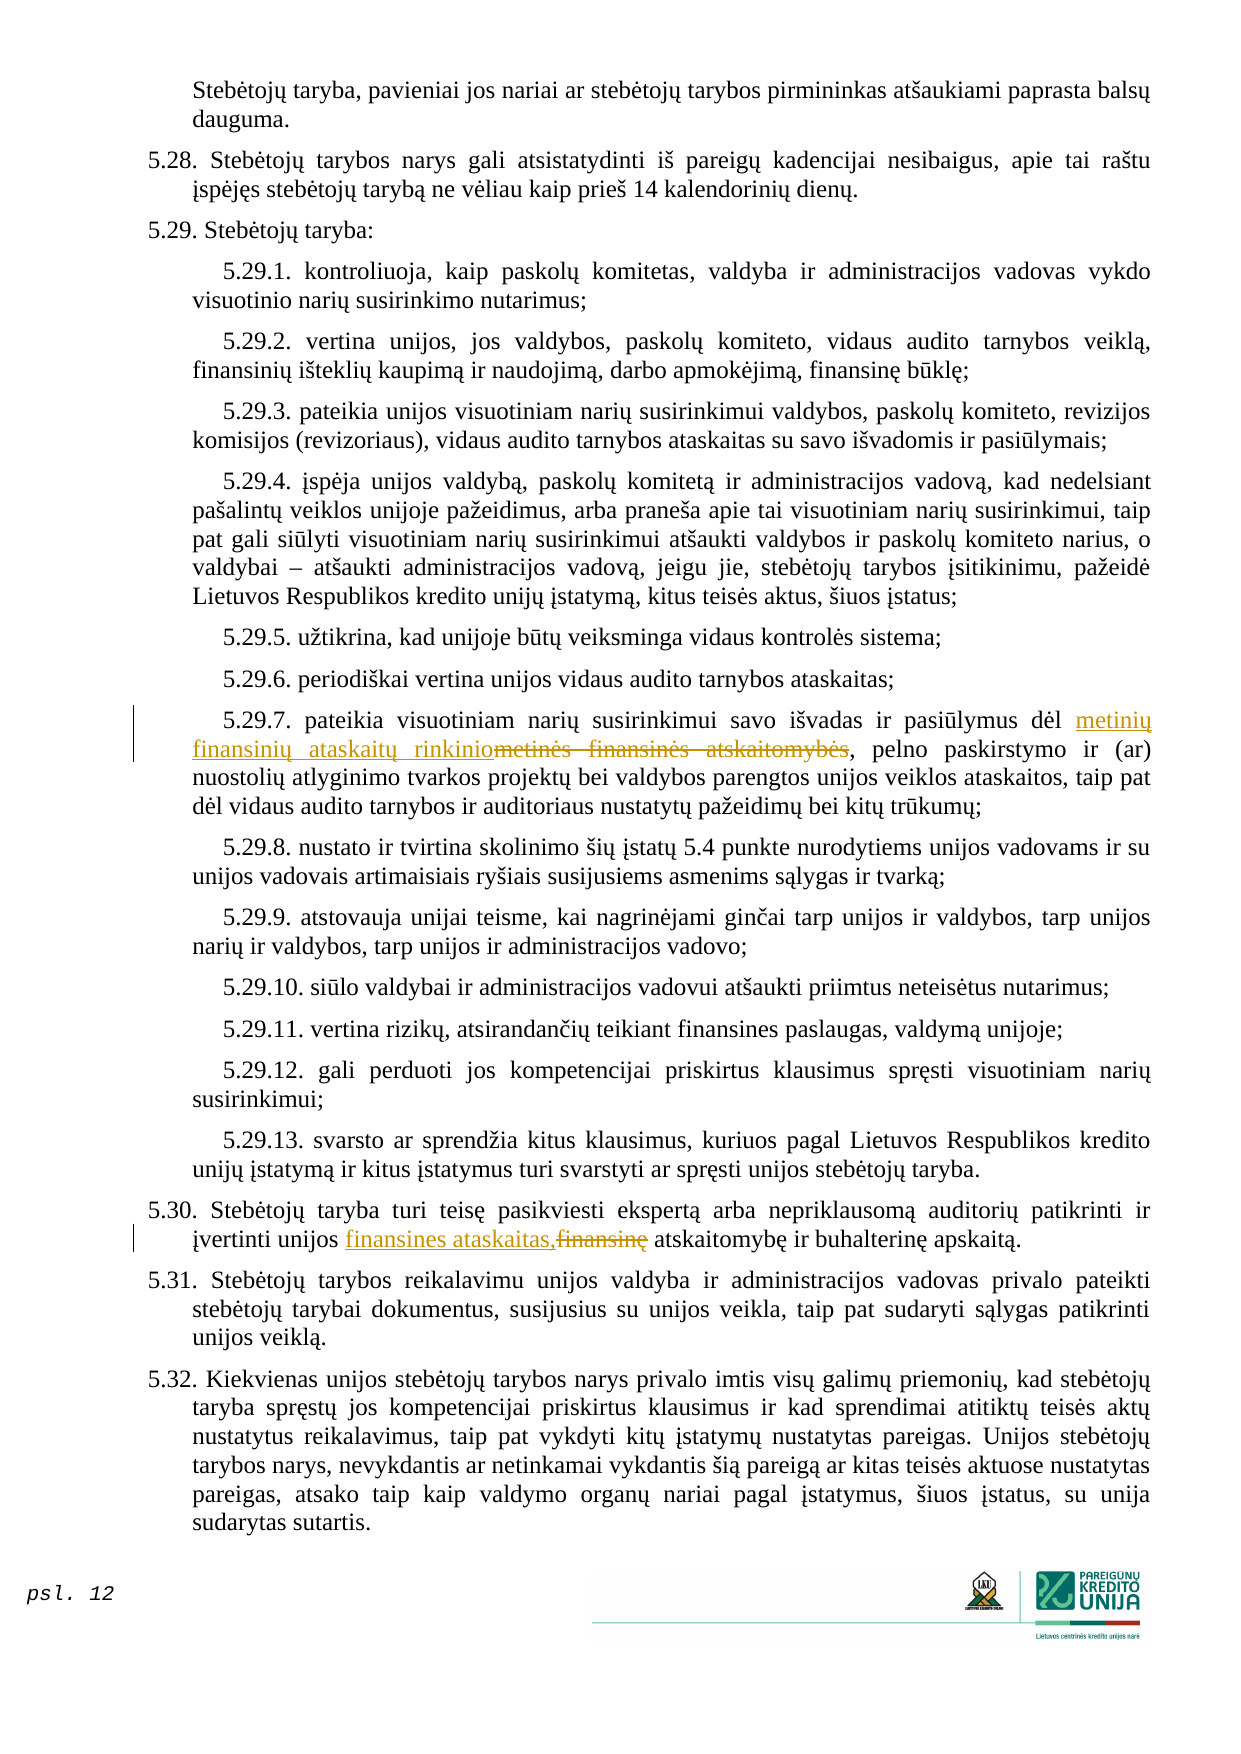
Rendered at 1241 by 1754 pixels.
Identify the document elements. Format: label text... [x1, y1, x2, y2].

text 5.29.10. siūlo valdybai ir administracijos vadovui atšaukti priimtus neteisėtus nutarimus; [192, 972, 1152, 1001]
text 5.29.8. nustato ir tvirtina skolinimo šių įstatų 5.4 punkte nurodytiems unijos vadovams ir su unijos vadovais artimaisiais ryšiais susijusiems asmenims sąlygas ir tvarką; [192, 832, 1152, 890]
text 5.29.3. pateikia unijos visuotiniam narių susirinkimui valdybos, paskolų komiteto, revizijos komisijos (revizoriaus), vidaus audito tarnybos ataskaitas su savo išvadomis ir pasiūlymais; [192, 396, 1152, 454]
text 5.30. Stebėtojų taryba turi teisę pasikviesti ekspertą arba nepriklausomą auditorių patikrinti ir įvertinti unijos atskaitomybę ir buhalterinę apskaitą. [148, 1195, 1152, 1252]
picture [590, 1571, 1152, 1642]
text 5.29.9. atstovauja unijai teisme, kai nagrinėjami ginčai tarp unijos ir valdybos, tarp unijos narių ir valdybos, tarp unijos ir administracijos vadovo; [192, 902, 1152, 960]
text 5.29.1. kontroliuoja, kaip paskolų komitetas, valdyba ir administracijos vadovas vykdo visuotinio narių susirinkimo nutarimus; [192, 256, 1152, 314]
text 5.29. Stebėtojų taryba: [148, 215, 1152, 244]
text 5.29.5. užtikrina, kad unijoje būtų veiksminga vidaus kontrolės sistema; [192, 622, 1152, 651]
text 5.29.4. įspėja unijos valdybą, paskolų komitetą ir administracijos vadovą, kad nedelsiant pašalintų veiklos unijoje pažeidimus, arba praneša apie tai visuotiniam narių susirinkimui, taip pat gali siūlyti visuotiniam narių susirinkimui atšaukti valdybos ir paskolų komiteto narius, o valdybai – atšaukti administracijos vadovą, jeigu jie, stebėtojų tarybos įsitikinimu, pažeidė Lietuvos Respublikos kredito unijų įstatymą, kitus teisės aktus, šiuos įstatus; [192, 466, 1152, 610]
text 5.29.2. vertina unijos, jos valdybos, paskolų komiteto, vidaus audito tarnybos veiklą, finansinių išteklių kaupimą ir naudojimą, darbo apmokėjimą, finansinę būklę; [192, 326, 1152, 384]
text 5.32. Kiekvienas unijos stebėtojų tarybos narys privalo imtis visų galimų priemonių, kad stebėtojų taryba spręstų jos kompetencijai priskirtus klausimus ir kad sprendimai atitiktų teisės aktų nustatytus reikalavimus, taip pat vykdyti kitų įstatymų nustatytas pareigas. Unijos stebėtojų tarybos narys, nevykdantis ar netinkamai vykdantis šią pareigą ar kitas teisės aktuose nustatytas pareigas, atsako taip kaip valdymo organų nariai pagal įstatymus, šiuos įstatus, su unija sudarytas sutartis. [148, 1364, 1152, 1536]
text 5.29.11. vertina rizikų, atsirandančių teikiant finansines paslaugas, valdymą unijoje; [192, 1014, 1152, 1042]
text 5.31. Stebėtojų tarybos reikalavimu unijos valdyba ir administracijos vadovas privalo pateikti stebėtojų tarybai dokumentus, susijusius su unijos veikla, taip pat sudaryti sąlygas patikrinti unijos veiklą. [148, 1265, 1152, 1351]
text 5.29.12. gali perduoti jos kompetencijai priskirtus klausimus spręsti visuotiniam narių susirinkimui; [192, 1055, 1152, 1112]
text 5.29.7. pateikia visuotiniam narių susirinkimui savo išvadas ir pasiūlymus dėl , pelno paskirstymo ir (ar) nuostolių atlyginimo tvarkos projektų bei valdybos parengtos unijos veiklos ataskaitos, taip pat dėl vidaus audito tarnybos ir auditoriaus nustatytų pažeidimų bei kitų trūkumų; [192, 705, 1152, 820]
text 5.29.6. periodiškai vertina unijos vidaus audito tarnybos ataskaitas; [192, 664, 1152, 692]
text 5.28. Stebėtojų tarybos narys gali atsistatydinti iš pareigų kadencijai nesibaigus, apie tai raštu įspėjęs stebėtojų tarybą ne vėliau kaip prieš 14 kalendorinių dienų. [148, 145, 1152, 202]
text 5.29.13. svarsto ar sprendžia kitus klausimus, kuriuos pagal Lietuvos Respublikos kredito unijų įstatymą ir kitus įstatymus turi svarstyti ar spręsti unijos stebėtojų taryba. [192, 1125, 1152, 1182]
